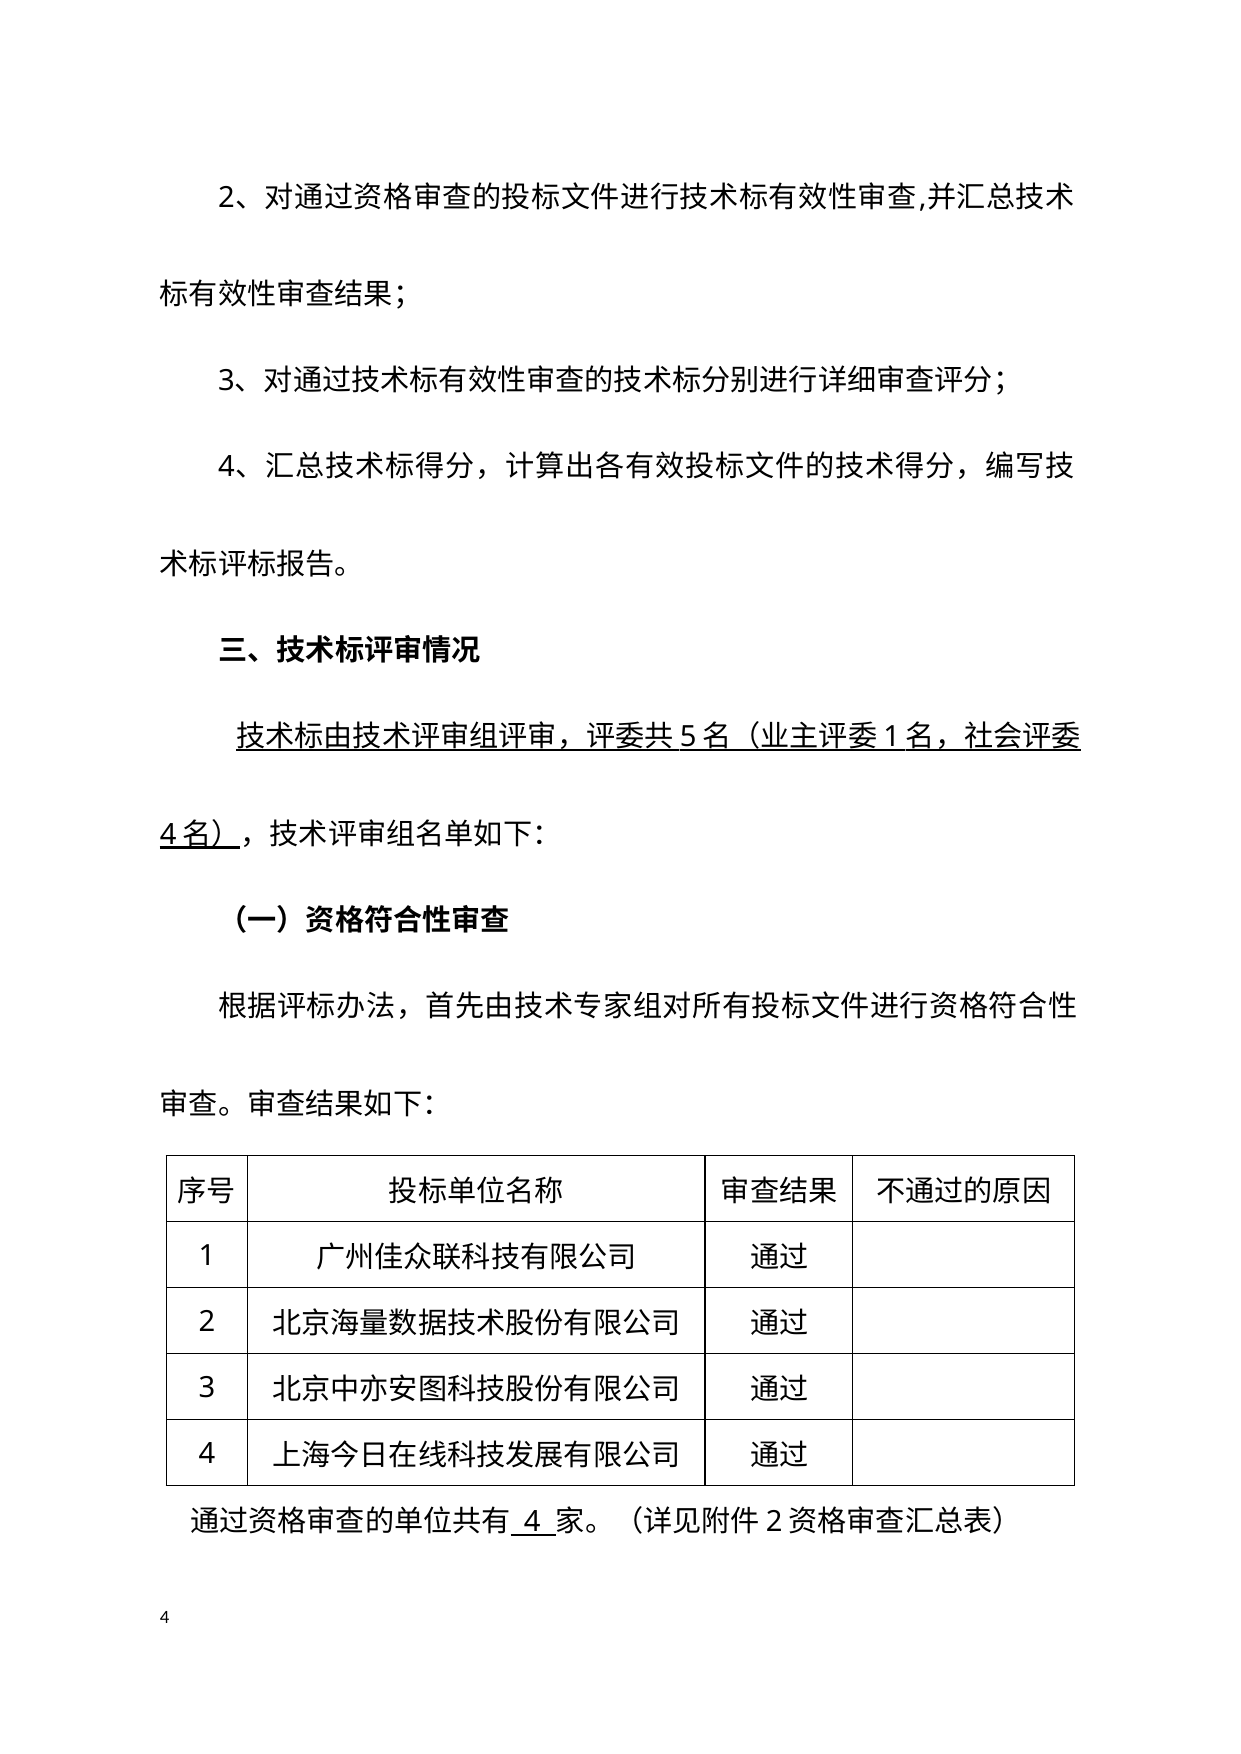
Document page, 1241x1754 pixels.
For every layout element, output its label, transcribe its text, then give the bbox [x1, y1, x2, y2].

table_header 审查结果 [706, 1156, 852, 1221]
table_cell 3 [167, 1354, 247, 1419]
table_cell 1 [167, 1222, 247, 1287]
table_cell [853, 1354, 1074, 1419]
table_cell [853, 1288, 1074, 1353]
table_header 投标单位名称 [248, 1156, 704, 1221]
table_cell 北京海量数据技术股份有限公司 [248, 1288, 704, 1353]
text 通过资格审查的单位共有 4 家。（详见附件2资格审查汇总表） [159, 1486, 1081, 1551]
table_cell 上海今日在线科技发展有限公司 [248, 1420, 704, 1485]
table_cell 通过 [706, 1354, 852, 1419]
text 4、汇总技术标得分，计算出各有效投标文件的技术得分，编写技术标评标报告。 [159, 432, 1075, 594]
text （一）资格符合性审查 [159, 885, 1081, 950]
table_header 不通过的原因 [853, 1156, 1074, 1221]
table_cell 北京中亦安图科技股份有限公司 [248, 1354, 704, 1419]
table_header 序号 [167, 1156, 247, 1221]
table_cell 4 [167, 1420, 247, 1485]
table_cell [853, 1222, 1074, 1287]
text 技术标由技术评审组评审，评委共5名（业主评委1名，社会评委4名），技术评审组名单如下： [159, 702, 1081, 864]
table_cell [853, 1420, 1074, 1485]
table_cell 通过 [706, 1288, 852, 1353]
table_cell 2 [167, 1288, 247, 1353]
table_cell 广州佳众联科技有限公司 [248, 1222, 704, 1287]
text 根据评标办法，首先由技术专家组对所有投标文件进行资格符合性审查。审查结果如下： [159, 971, 1081, 1134]
text 三、技术标评审情况 [159, 615, 1048, 680]
text 3、对通过技术标有效性审查的技术标分别进行详细审查评分； [159, 346, 1048, 411]
table_cell 通过 [706, 1420, 852, 1485]
table_cell 通过 [706, 1222, 852, 1287]
text 2、对通过资格审查的投标文件进行技术标有效性审查,并汇总技术标有效性审查结果； [159, 162, 1075, 324]
